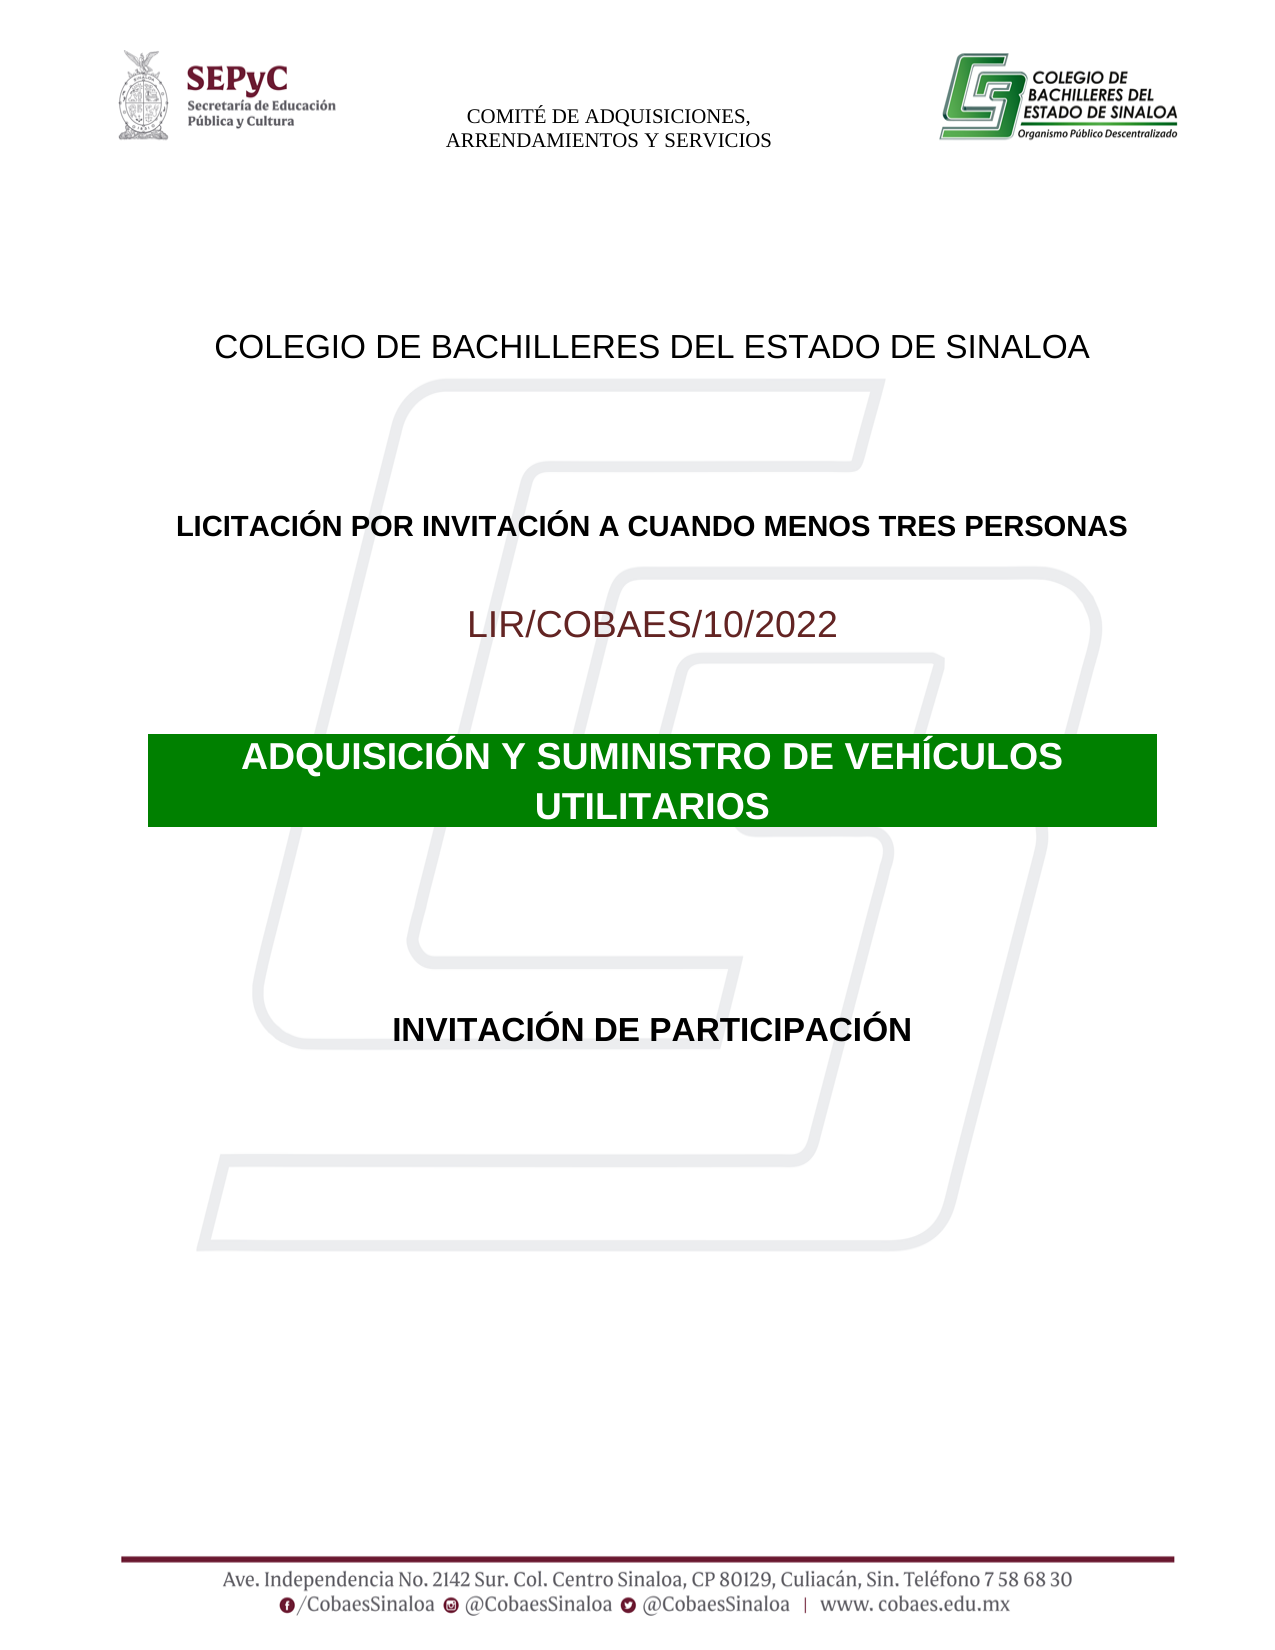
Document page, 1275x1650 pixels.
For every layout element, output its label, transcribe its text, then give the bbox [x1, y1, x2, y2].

text INVITACIÓN DE PARTICIPACIÓN [148, 1010, 1157, 1049]
text LIR/COBAES/10/2022 [148, 602, 1157, 645]
text LICITACIÓN POR INVITACIÓN A CUANDO MENOS TRES PERSONAS [148, 509, 1157, 542]
text COLEGIO DE BACHILLERES DEL ESTADO DE SINALOA [148, 327, 1157, 366]
text ADQUISICIÓN Y SUMINISTRO DE VEHÍCULOS UTILITARIOS [148, 734, 1157, 827]
picture [117, 50, 1179, 1617]
